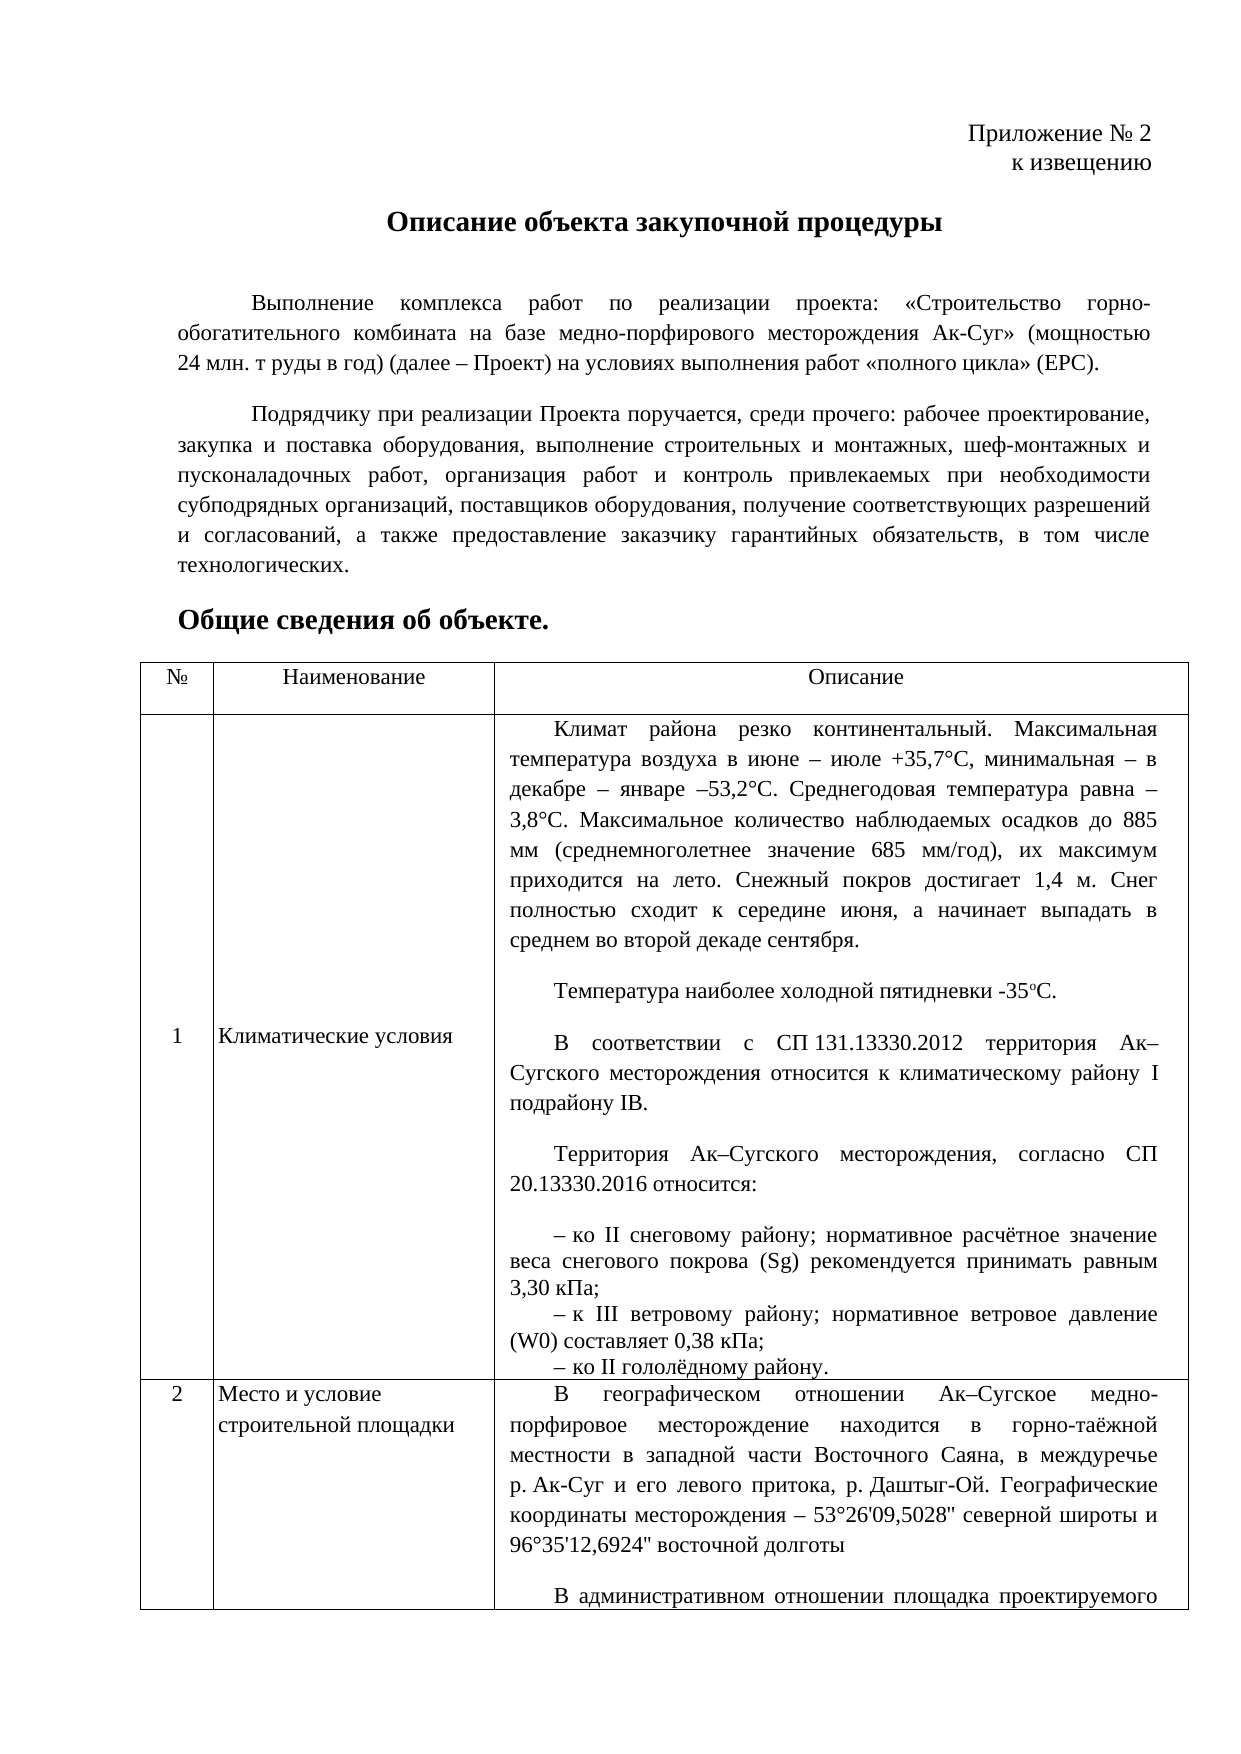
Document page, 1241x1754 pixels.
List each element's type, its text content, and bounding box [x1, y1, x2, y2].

table_header Наименование [214, 663, 494, 714]
text Описание объекта закупочной процедуры [177, 204, 1152, 238]
text Приложение № 2 [177, 118, 1152, 147]
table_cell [495, 1380, 1188, 1609]
text Подрядчику при реализации Проекта поручается, среди прочего: рабочее проектирование, закупка и поставка оборудования, выполнение строительных и монтажных, шеф-монтажных и пусконаладочных работ, организация работ и контроль привлекаемых при необходимости субподрядных организаций, поставщиков оборудования, получение соответствующих разрешений и согласований, а также предоставление заказчику гарантийных обязательств, в том числе технологических. [177, 400, 1152, 578]
table_header Описание [495, 663, 1188, 714]
table_cell Климатические условия [214, 715, 494, 1379]
table_cell 2 [141, 1380, 213, 1609]
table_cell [214, 1380, 494, 1609]
text Общие сведения об объекте. [177, 602, 1152, 636]
table_cell 1 [141, 715, 213, 1379]
text к извещению [177, 147, 1152, 176]
text Выполнение комплекса работ по реализации проекта: «Строительство горно-обогатительного комбината на базе медно-порфирового месторождения Ак-Суг» (мощностью 24 млн. т руды в год) (далее – Проект) на условиях выполнения работ «полного цикла» (ЕРС). [177, 289, 1152, 376]
table_header № [141, 663, 213, 714]
table_cell Климат района резко континентальный. Максимальная температура воздуха в июне – июле +35,7°С, минимальная – в декабре – январе –53,2°С. Среднегодовая температура равна –3,8°С. Максимальное количество наблюдаемых осадков до 885 мм (среднемноголетнее значение 685 мм/год), их максимум приходится на лето. Снежный покров достигает 1,4 м. Снег полностью сходит к середине июня, а начинает выпадать в среднем во второй декаде сентября. Температура наиболее холодной пятидневки -35оС. В соответствии с СП 131.13330.2012 территория Ак–Сугского месторождения относится к климатическому району I подрайону IВ. Территория Ак–Сугского месторождения, согласно СП 20.13330.2016 относится: ко II снеговому району; нормативное расчётное значение веса снегового покрова (Sg) рекомендуется принимать равным 3,30 кПа; к III ветровому району; нормативное ветровое давление (W0) составляет 0,38 кПа; ко II гололёдному району. [495, 715, 1188, 1379]
